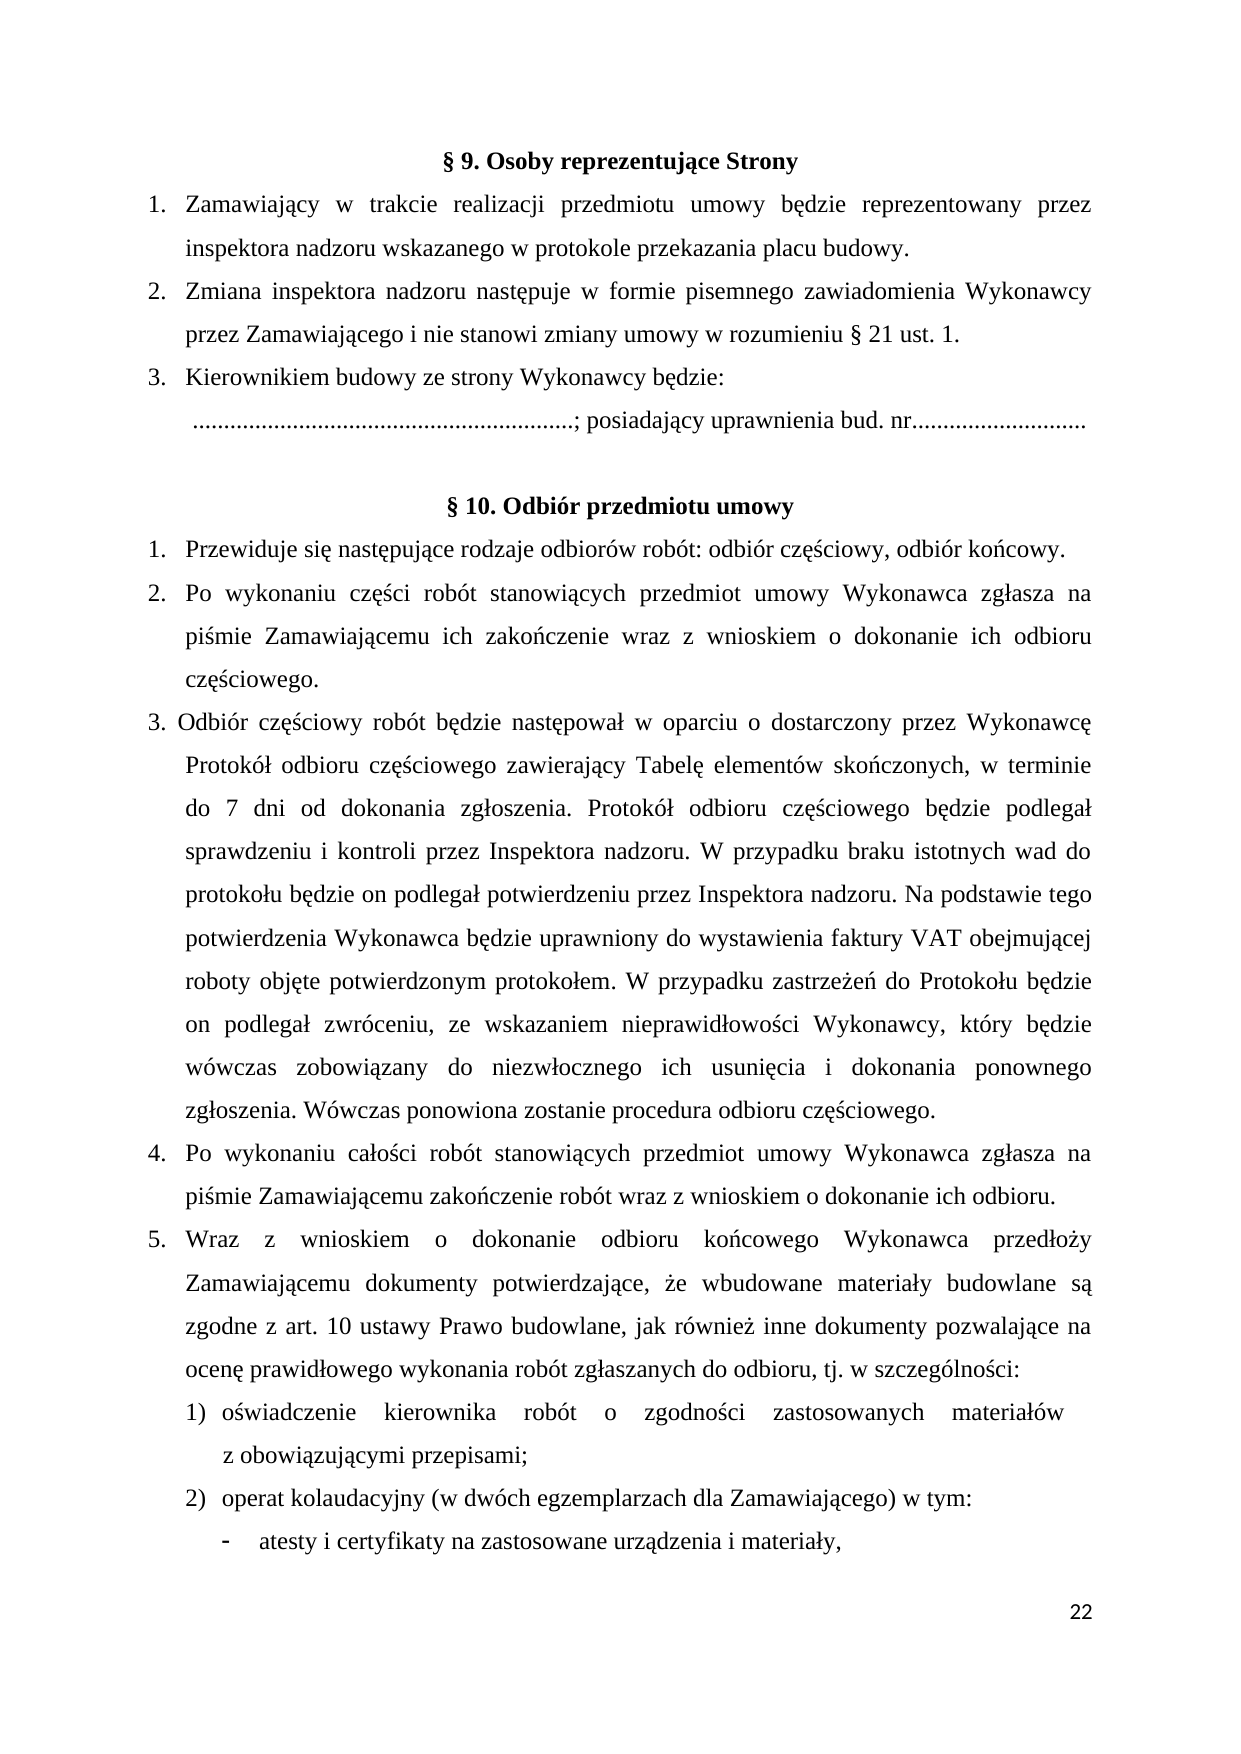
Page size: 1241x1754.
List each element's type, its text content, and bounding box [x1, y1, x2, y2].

list atesty i certyfikaty na zastosowane urządzenia i materiały, [221, 1526, 1092, 1555]
list oświadczenie kierownika robót o zgodności zastosowanych materiałów z obowiązującymi przepisami; [185, 1397, 1092, 1469]
list Przewiduje się następujące rodzaje odbiorów robót: odbiór częściowy, odbiór końcowy. [148, 534, 1092, 563]
list Zamawiający w trakcie realizacji przedmiotu umowy będzie reprezentowany przez inspektora nadzoru wskazanego w protokole przekazania placu budowy. [148, 189, 1092, 261]
list Po wykonaniu całości robót stanowiących przedmiot umowy Wykonawca zgłasza na piśmie Zamawiającemu zakończenie robót wraz z wnioskiem o dokonanie ich odbioru. [148, 1138, 1092, 1210]
list Wraz z wnioskiem o dokonanie odbioru końcowego Wykonawca przedłoży Zamawiającemu dokumenty potwierdzające, że wbudowane materiały budowlane są zgodne z art. 10 ustawy Prawo budowlane, jak również inne dokumenty pozwalające na ocenę prawidłowego wykonania robót zgłaszanych do odbioru, tj. w szczególności: [148, 1224, 1092, 1383]
list Kierownikiem budowy ze strony Wykonawcy będzie: [148, 362, 1092, 391]
list Zmiana inspektora nadzoru następuje w formie pisemnego zawiadomienia Wykonawcy przez Zamawiającego i nie stanowi zmiany umowy w rozumieniu § 21 ust. 1. [148, 276, 1092, 348]
list Odbiór częściowy robót będzie następował w oparciu o dostarczony przez Wykonawcę Protokół odbioru częściowego zawierający Tabelę elementów skończonych, w terminie do 7 dni od dokonania zgłoszenia. Protokół odbioru częściowego będzie podlegał sprawdzeniu i kontroli przez Inspektora nadzoru. W przypadku braku istotnych wad do protokołu będzie on podlegał potwierdzeniu przez Inspektora nadzoru. Na podstawie tego potwierdzenia Wykonawca będzie uprawniony do wystawienia faktury VAT obejmującej roboty objęte potwierdzonym protokołem. W przypadku zastrzeżeń do Protokołu będzie on podlegał zwróceniu, ze wskazaniem nieprawidłowości Wykonawcy, który będzie wówczas zobowiązany do niezwłocznego ich usunięcia i dokonania ponownego zgłoszenia. Wówczas ponowiona zostanie procedura odbioru częściowego. [148, 707, 1092, 1124]
text § 10. Odbiór przedmiotu umowy [148, 491, 1092, 520]
list operat kolaudacyjny (w dwóch egzemplarzach dla Zamawiającego) w tym: [185, 1483, 1092, 1512]
text § 9. Osoby reprezentujące Strony [148, 146, 1092, 175]
text .............................................................; posiadający uprawnienia bud. nr............................ [192, 405, 1092, 434]
list Po wykonaniu części robót stanowiących przedmiot umowy Wykonawca zgłasza na piśmie Zamawiającemu ich zakończenie wraz z wnioskiem o dokonanie ich odbioru częściowego. [148, 578, 1092, 693]
